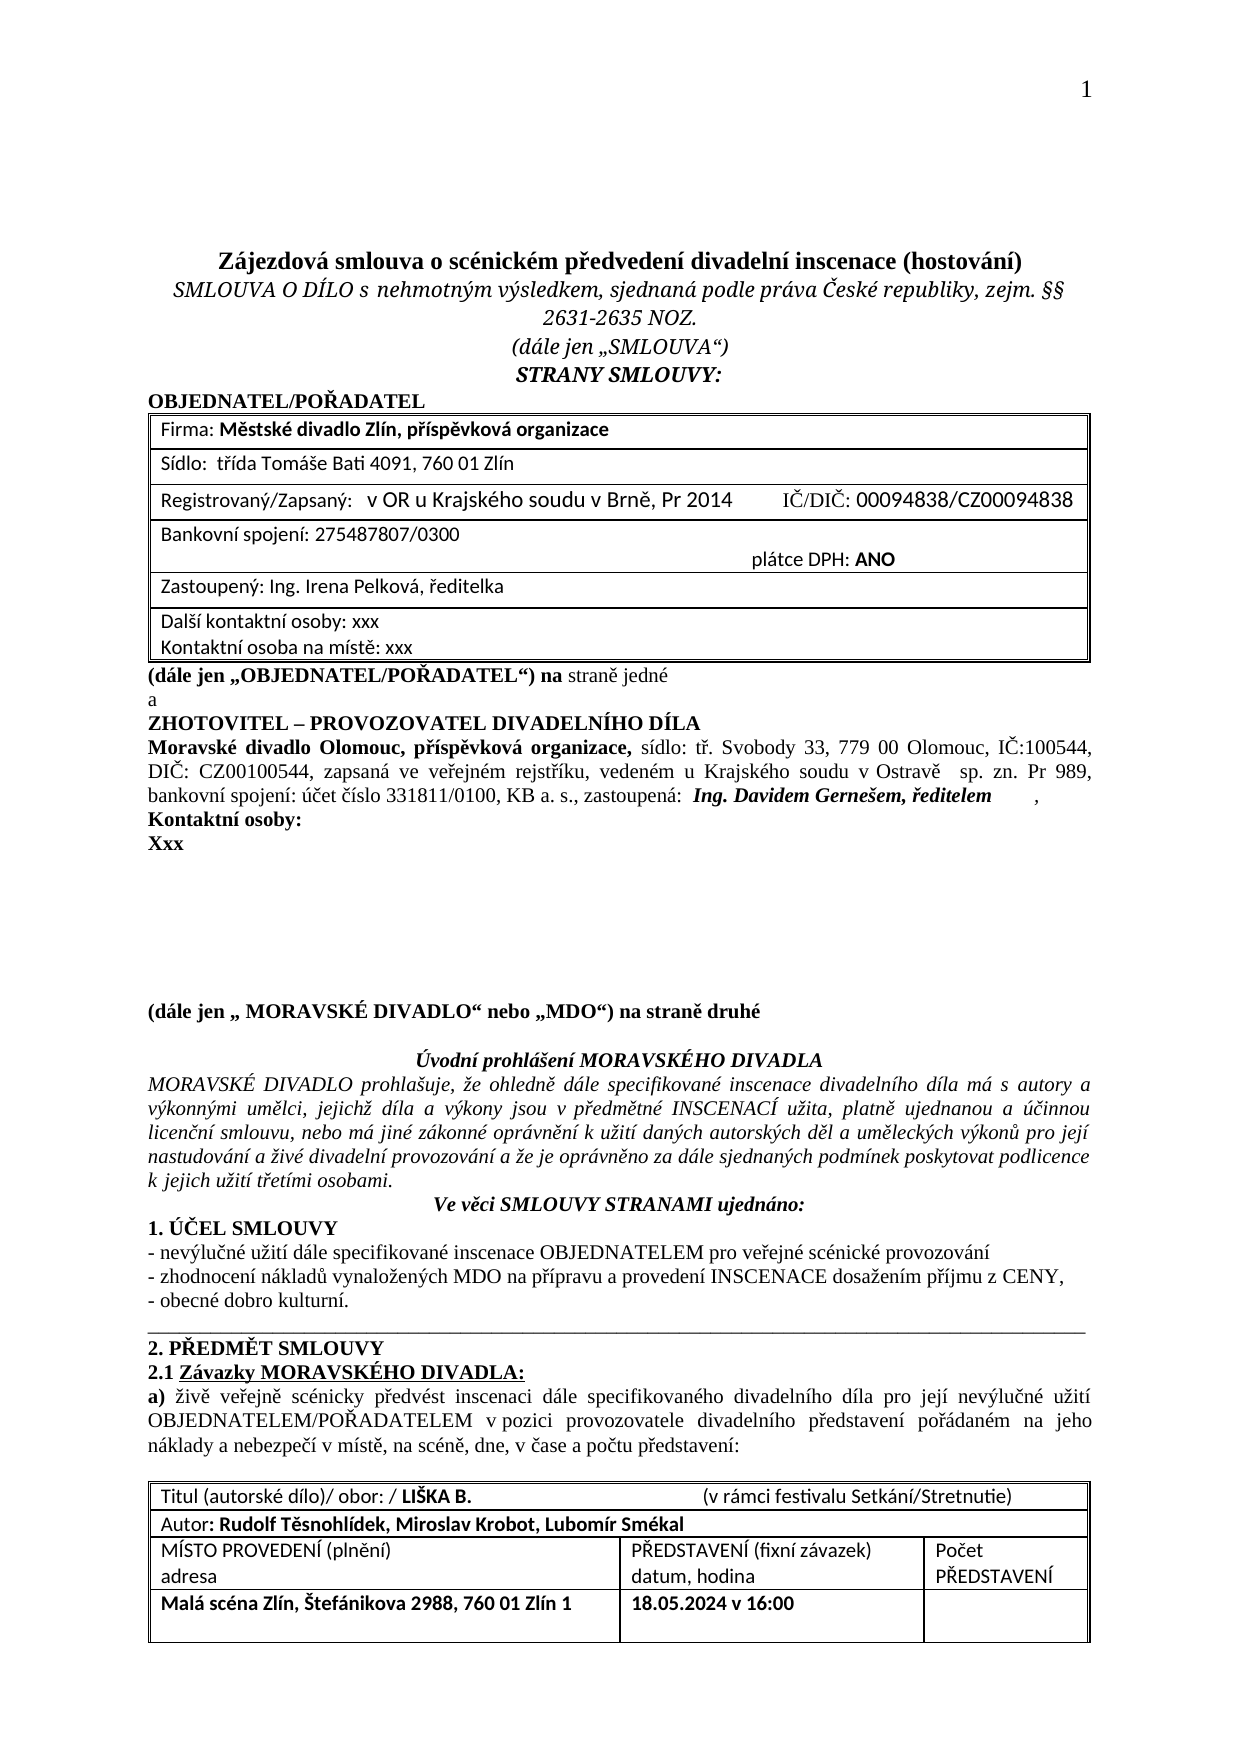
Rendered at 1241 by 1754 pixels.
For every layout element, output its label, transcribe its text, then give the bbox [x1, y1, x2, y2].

text ZHOTOVITEL – PROVOZOVATEL DIVADELNÍHO DÍLA [148, 711, 1092, 735]
text - obecné dobro kulturní. [148, 1288, 1092, 1312]
table_header Firma: Městské divadlo Zlín, příspěvková organizace [151, 416, 1087, 448]
text (dále jen „OBJEDNATEL/POŘADATEL“) na straně jedné [148, 662, 1092, 687]
text Ve věci SMLOUVY STRANAMI ujednáno: [148, 1192, 1092, 1216]
table_cell Zastoupený: Ing. Irena Pelková, ředitelka [151, 573, 1087, 607]
table_header Titul (autorské dílo)/ obor: / LIŠKA B. (v rámci festivalu Setkání/Stretnutie) [151, 1484, 1087, 1509]
table_cell MÍSTO PROVEDENÍ (plnění) adresa [151, 1538, 619, 1588]
table_cell Bankovní spojení: 275487807/0300 plátce DPH: ANO [151, 521, 1087, 572]
table_cell Další kontaktní osoby: xxx Kontaktní osoba na místě: xxx [151, 609, 1087, 659]
text a [148, 687, 1092, 711]
text 2. PŘEDMĚT SMLOUVY [148, 1336, 1092, 1360]
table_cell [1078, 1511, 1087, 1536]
text 2.1 Závazky MORAVSKÉHO DIVADLA: [148, 1360, 1092, 1384]
table_cell PŘEDSTAVENÍ (fixní závazek) datum, hodina [621, 1538, 923, 1588]
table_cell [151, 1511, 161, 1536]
table_cell Registrovaný/Zapsaný: v OR u Krajského soudu v Brně, Pr 2014 IČ/DIČ: 00094838/CZ00094838 [151, 485, 1087, 519]
table_cell Malá scéna Zlín, Štefánikova 2988, 760 01 Zlín 1 [151, 1590, 619, 1642]
text MORAVSKÉ DIVADLO prohlašuje, že ohledně dále specifikované inscenace divadelního díla má s autory a výkonnými umělci, jejichž díla a výkony jsou v předmětné INSCENACÍ užita, platně ujednanou a účinnou licenční smlouvu, nebo má jiné zákonné oprávnění k užití daných autorských děl a uměleckých výkonů pro její nastudování a živé divadelní provozování a že je oprávněno za dále sjednaných podmínek poskytovat podlicence k jejich užití třetími osobami. [148, 1072, 1092, 1192]
text a) živě veřejně scénicky předvést inscenaci dále specifikovaného divadelního díla pro její nevýlučné užití OBJEDNATELEM/POŘADATELEM v pozici provozovatele divadelního představení pořádaném na jeho náklady a nebezpečí v místě, na scéně, dne, v čase a počtu představení: [148, 1384, 1092, 1457]
text - zhodnocení nákladů vynaložených MDO na přípravu a provedení INSCENACE dosažením příjmu z CENY, [148, 1264, 1092, 1288]
text 1. ÚČEL SMLOUVY [148, 1216, 1092, 1240]
text Úvodní prohlášení MORAVSKÉHO DIVADLA [148, 1047, 1092, 1072]
table_cell Sídlo: třída Tomáše Bati 4091, 760 01 Zlín [151, 450, 1087, 484]
table_cell [925, 1590, 1087, 1642]
text Xxx [148, 831, 1092, 855]
text Zájezdová smlouva o scénickém předvedení divadelní inscenace (hostování) [148, 246, 1092, 275]
text SMLOUVA O DÍLO s nehmotným výsledkem, sjednaná podle práva České republiky, zejm. §§ 2631-2635 NOZ. [148, 275, 1092, 332]
text STRANY SMLOUVY: [148, 360, 1092, 389]
table_cell Počet PŘEDSTAVENÍ [925, 1538, 1087, 1588]
text (dále jen „ MORAVSKÉ DIVADLO“ nebo „MDO“) na straně druhé [148, 999, 1092, 1023]
text __________________________________________________________________________________________ [148, 1312, 1092, 1336]
text - nevýlučné užití dále specifikované inscenace OBJEDNATELEM pro veřejné scénické provozování [148, 1240, 1092, 1264]
text OBJEDNATEL/POŘADATEL [148, 389, 1092, 413]
table_cell 18.05.2024 v 16:00 [621, 1590, 923, 1642]
text Moravské divadlo Olomouc, příspěvková organizace, sídlo: tř. Svobody 33, 779 00 Olomouc, IČ:100544, DIČ: CZ00100544, zapsaná ve veřejném rejstříku, vedeném u Krajského soudu v Ostravě sp. zn. Pr 989, bankovní spojení: účet číslo 331811/0100, KB a. s., zastoupená: Ing. Davidem Gernešem, ředitelem , [148, 735, 1092, 807]
text Kontaktní osoby: [148, 807, 1092, 831]
text (dále jen „SMLOUVA“) [148, 332, 1092, 360]
